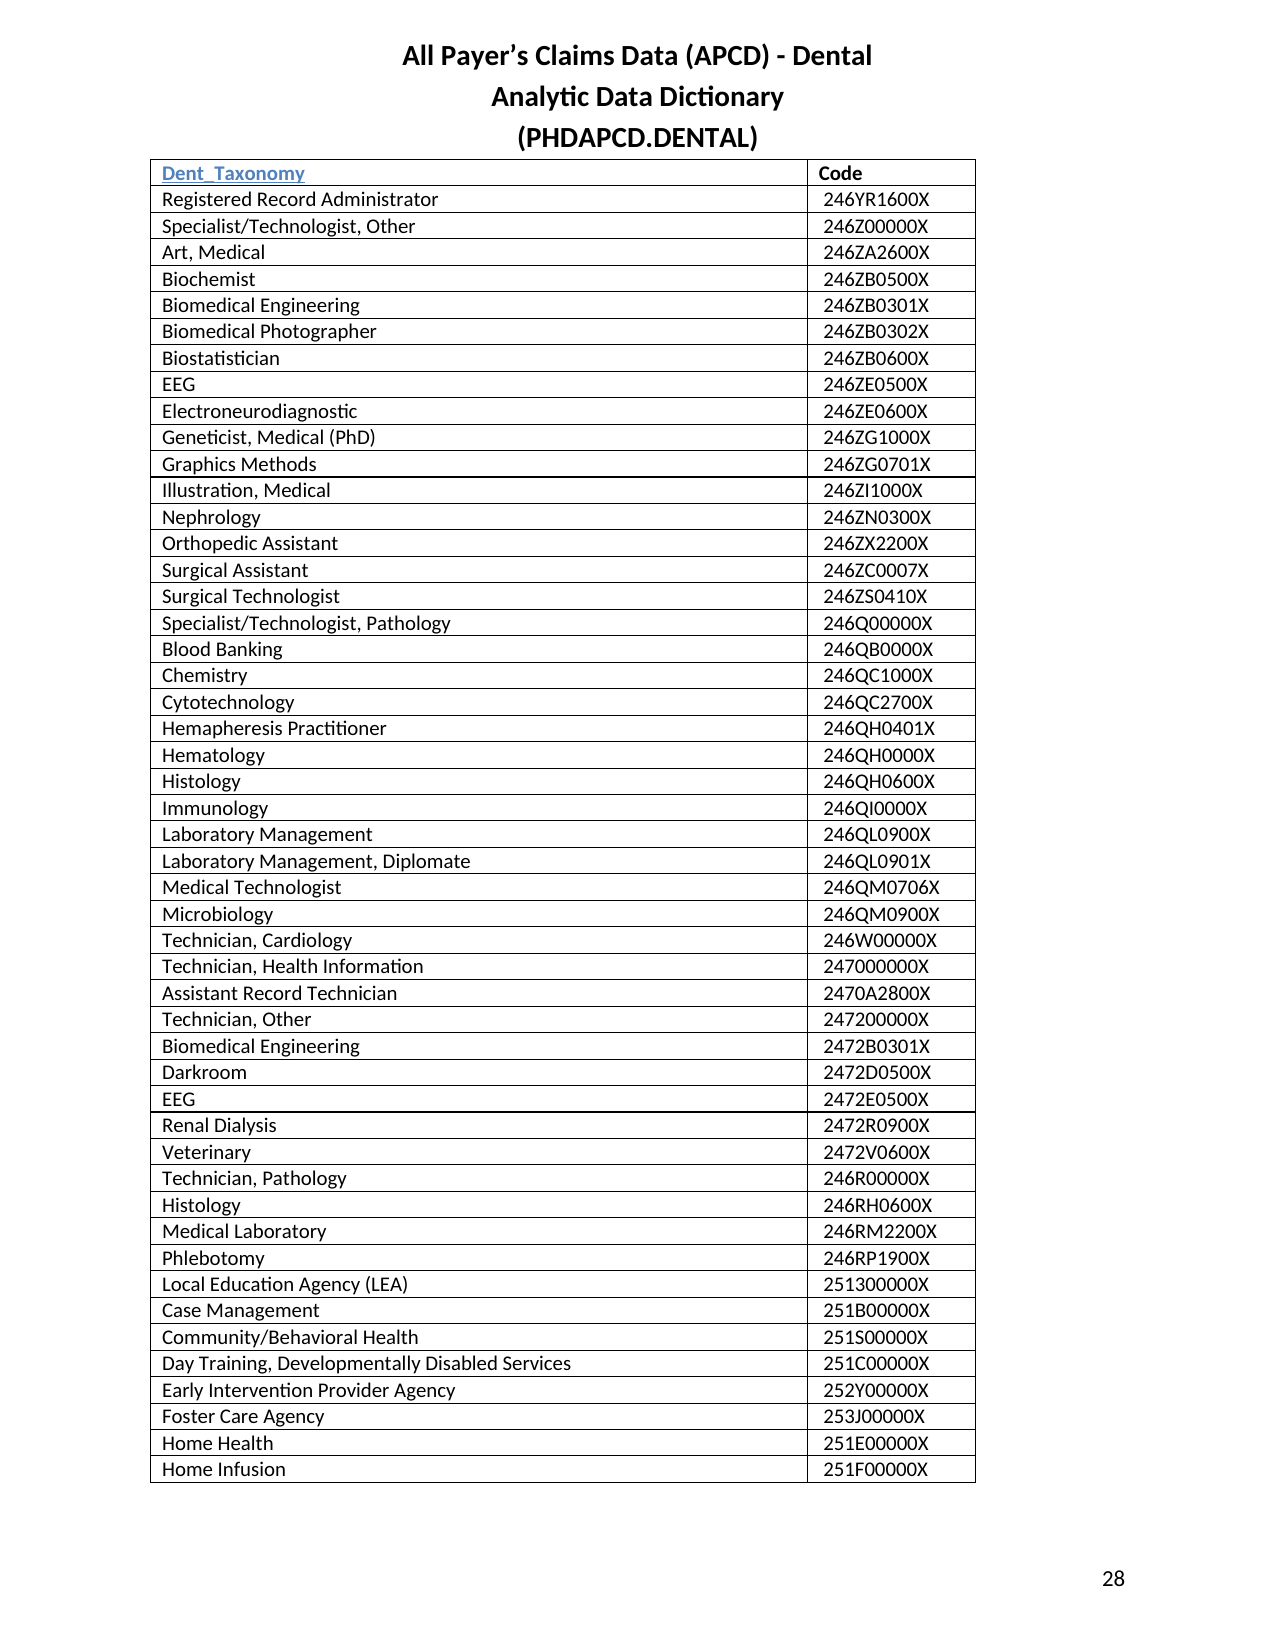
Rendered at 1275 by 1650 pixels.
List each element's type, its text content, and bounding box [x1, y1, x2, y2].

table_cell Home Health [151, 1430, 807, 1455]
table_cell 2472V0600X [808, 1139, 975, 1164]
table_cell 251300000X [808, 1271, 975, 1297]
table_cell 246RH0600X [808, 1192, 975, 1217]
table_header Dent_Taxonomy [151, 160, 807, 185]
table_cell EEG [151, 372, 807, 397]
table_cell 246W00000X [808, 927, 975, 953]
table_cell 246QH0000X [808, 742, 975, 767]
table_cell Hematology [151, 742, 807, 767]
table_cell 246ZB0500X [808, 266, 975, 291]
table_cell 246R00000X [808, 1165, 975, 1191]
table_cell Immunology [151, 795, 807, 820]
table_cell Laboratory Management, Diplomate [151, 848, 807, 873]
table_cell 246ZC0007X [808, 557, 975, 582]
table_cell Day Training, Developmentally Disabled Services [151, 1351, 807, 1376]
table_cell Histology [151, 769, 807, 794]
table_cell 246ZI1000X [808, 478, 975, 503]
table_cell 246ZG0701X [808, 451, 975, 476]
table_cell 246ZG1000X [808, 425, 975, 450]
table_cell 246Q00000X [808, 610, 975, 635]
table_cell 246ZB0301X [808, 292, 975, 318]
table_cell Darkroom [151, 1060, 807, 1085]
table_cell Geneticist, Medical (PhD) [151, 425, 807, 450]
table_cell 246ZB0302X [808, 319, 975, 344]
table_cell 246RP1900X [808, 1245, 975, 1270]
table_cell 251C00000X [808, 1351, 975, 1376]
table_cell Biomedical Photographer [151, 319, 807, 344]
table_cell 246Z00000X [808, 213, 975, 238]
table_cell Phlebotomy [151, 1245, 807, 1270]
table_cell 246QH0600X [808, 769, 975, 794]
table_cell Case Management [151, 1298, 807, 1323]
table_cell 251S00000X [808, 1324, 975, 1349]
table_cell 246QH0401X [808, 716, 975, 741]
table_cell 246ZS0410X [808, 583, 975, 609]
table_cell 246ZA2600X [808, 239, 975, 265]
table_cell Graphics Methods [151, 451, 807, 476]
table_cell Histology [151, 1192, 807, 1217]
table_cell 246ZE0500X [808, 372, 975, 397]
table_cell 246QB0000X [808, 636, 975, 662]
table_cell Technician, Pathology [151, 1165, 807, 1191]
table_cell Biostatistician [151, 345, 807, 371]
table_cell Local Education Agency (LEA) [151, 1271, 807, 1297]
table_header Code [808, 160, 975, 185]
table_cell 251F00000X [808, 1456, 975, 1482]
table_cell 246QC1000X [808, 663, 975, 688]
table_cell Surgical Assistant [151, 557, 807, 582]
table_cell Orthopedic Assistant [151, 530, 807, 556]
table_cell Hemapheresis Practitioner [151, 716, 807, 741]
table_cell 2472B0301X [808, 1033, 975, 1058]
table_cell Foster Care Agency [151, 1404, 807, 1429]
table_cell Technician, Other [151, 1007, 807, 1032]
table_cell Chemistry [151, 663, 807, 688]
table_cell 253J00000X [808, 1404, 975, 1429]
table_cell Specialist/Technologist, Other [151, 213, 807, 238]
table_cell Home Infusion [151, 1456, 807, 1482]
table_cell Early Intervention Provider Agency [151, 1377, 807, 1402]
table_cell Surgical Technologist [151, 583, 807, 609]
table_cell Illustration, Medical [151, 478, 807, 503]
table_cell EEG [151, 1086, 807, 1111]
table_cell Microbiology [151, 901, 807, 926]
table_cell 246ZB0600X [808, 345, 975, 371]
table_cell Specialist/Technologist, Pathology [151, 610, 807, 635]
table_cell 246ZX2200X [808, 530, 975, 556]
table_cell 247000000X [808, 954, 975, 979]
table_cell 2472D0500X [808, 1060, 975, 1085]
table_cell 246ZE0600X [808, 398, 975, 423]
table_cell 2472R0900X [808, 1113, 975, 1138]
table_cell 246YR1600X [808, 186, 975, 212]
table_cell Electroneurodiagnostic [151, 398, 807, 423]
table_cell 2470A2800X [808, 980, 975, 1006]
table_cell 246RM2200X [808, 1218, 975, 1244]
table_cell Technician, Cardiology [151, 927, 807, 953]
table_cell Biomedical Engineering [151, 292, 807, 318]
table_cell Community/Behavioral Health [151, 1324, 807, 1349]
table_cell 246QL0901X [808, 848, 975, 873]
table_cell Laboratory Management [151, 821, 807, 847]
table_cell Cytotechnology [151, 689, 807, 714]
table_cell 247200000X [808, 1007, 975, 1032]
table_cell 246ZN0300X [808, 504, 975, 529]
table_cell 251E00000X [808, 1430, 975, 1455]
table_cell Assistant Record Technician [151, 980, 807, 1006]
table_cell Blood Banking [151, 636, 807, 662]
table_cell 246QC2700X [808, 689, 975, 714]
table_cell Registered Record Administrator [151, 186, 807, 212]
table_cell 246QL0900X [808, 821, 975, 847]
table_cell Technician, Health Information [151, 954, 807, 979]
table_cell Art, Medical [151, 239, 807, 265]
table_cell Nephrology [151, 504, 807, 529]
table_cell 246QM0706X [808, 874, 975, 900]
table_cell Medical Laboratory [151, 1218, 807, 1244]
table_cell 251B00000X [808, 1298, 975, 1323]
table_cell 2472E0500X [808, 1086, 975, 1111]
table_cell 252Y00000X [808, 1377, 975, 1402]
table_cell Veterinary [151, 1139, 807, 1164]
table_cell Biochemist [151, 266, 807, 291]
table_cell Renal Dialysis [151, 1113, 807, 1138]
table_cell Medical Technologist [151, 874, 807, 900]
table_cell 246QI0000X [808, 795, 975, 820]
table_cell 246QM0900X [808, 901, 975, 926]
table_cell Biomedical Engineering [151, 1033, 807, 1058]
